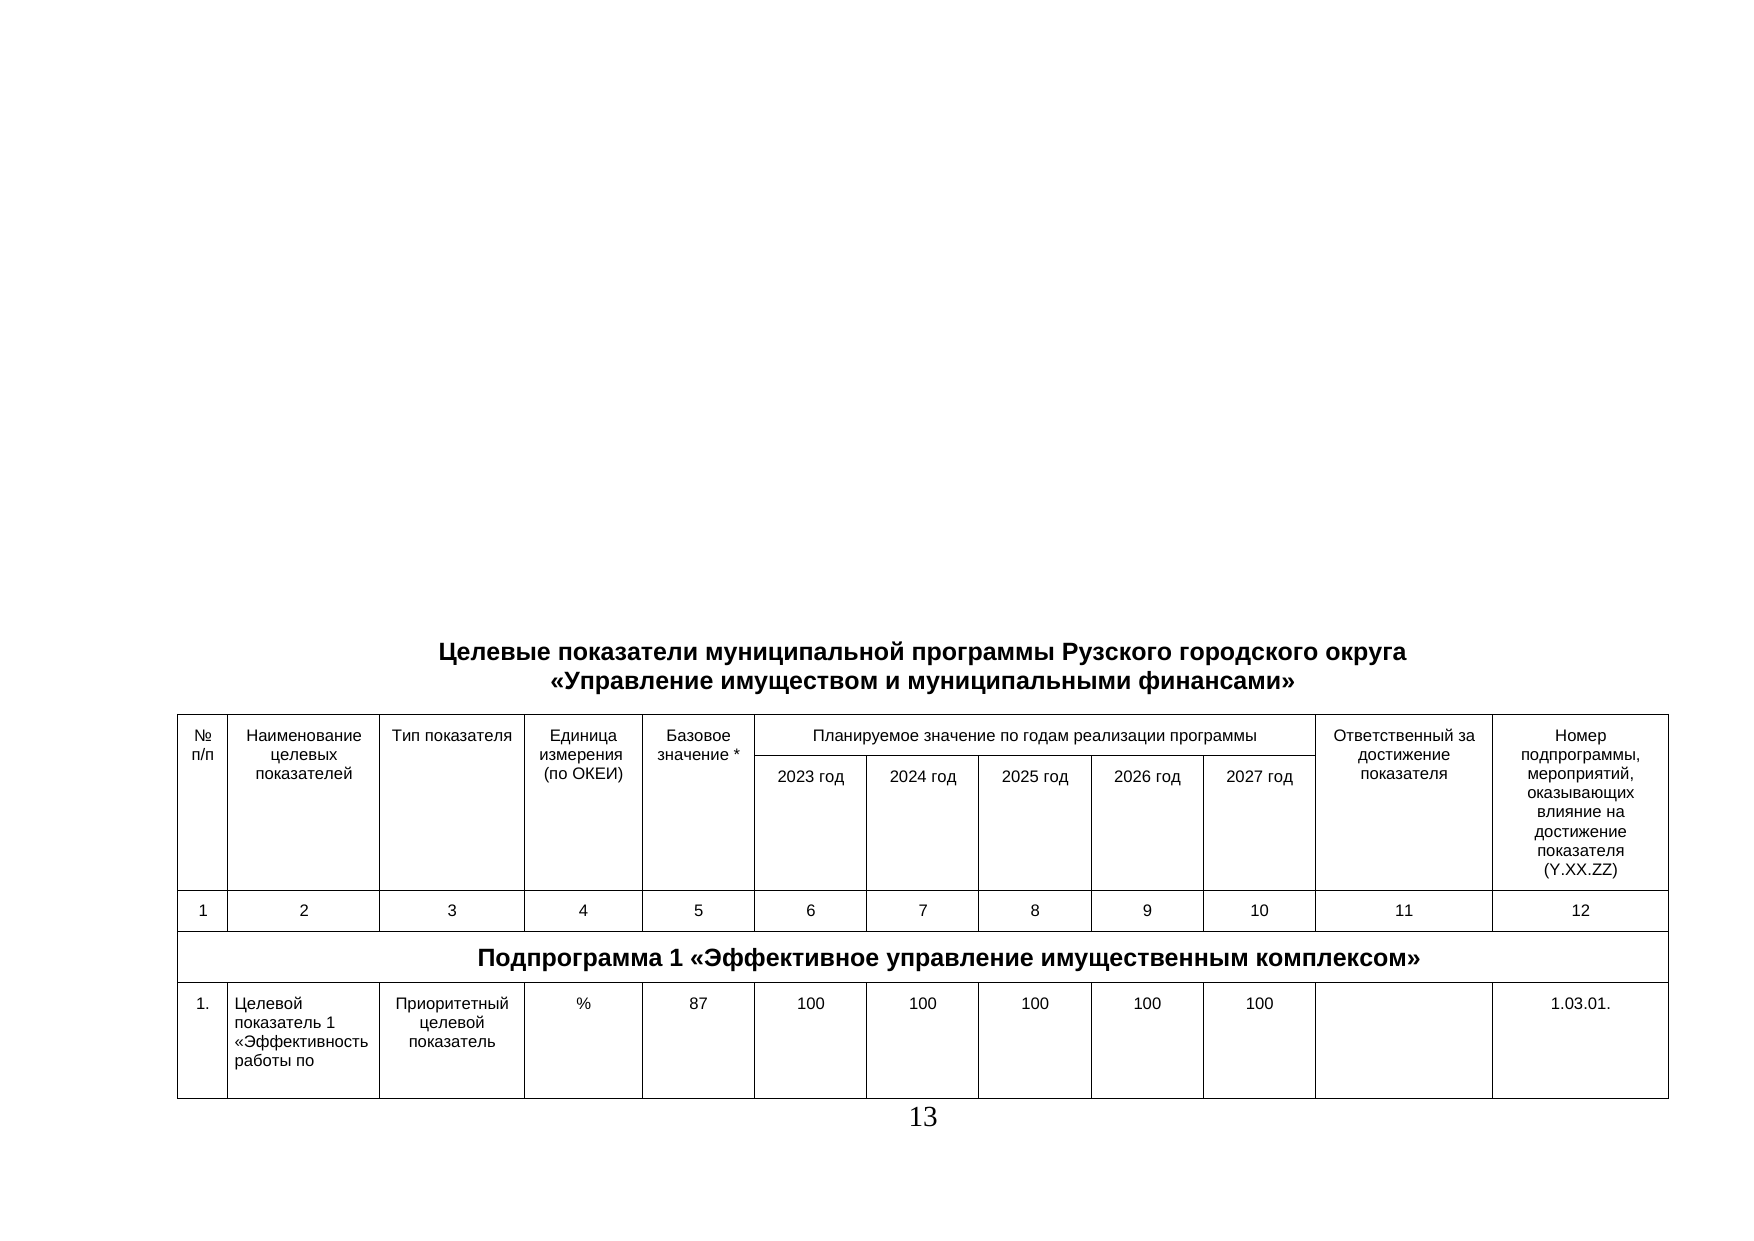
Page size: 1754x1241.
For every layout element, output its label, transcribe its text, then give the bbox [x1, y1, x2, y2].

table_cell 5 [643, 891, 754, 931]
table_cell 11 [1316, 891, 1492, 931]
table_cell 7 [867, 891, 978, 931]
table_cell 2023 год [755, 756, 866, 889]
table_cell 10 [1204, 891, 1315, 931]
table_cell 1 [178, 891, 227, 931]
table_cell 100 [979, 983, 1091, 1098]
text Целевые показатели муниципальной программы Рузского городского округа [177, 637, 1668, 666]
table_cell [380, 983, 524, 1098]
table_cell 1. [178, 983, 227, 1098]
table_cell 12 [1493, 891, 1668, 931]
table_cell 9 [1092, 891, 1203, 931]
table_cell 100 [755, 983, 866, 1098]
table_cell 2024 год [867, 756, 978, 889]
table_header Единица измерения (по ОКЕИ) [525, 715, 642, 889]
text «Управление имуществом и муниципальными финансами» [177, 666, 1668, 695]
table_cell 2025 год [979, 756, 1091, 889]
table_header Планируемое значение по годам реализации программы [755, 715, 1315, 755]
table_header Ответственный за достижение показателя [1316, 715, 1492, 889]
table_cell % [525, 983, 642, 1098]
table_cell 100 [1204, 983, 1315, 1098]
table_cell 100 [867, 983, 978, 1098]
table_cell 6 [755, 891, 866, 931]
table_header Базовое значение * [643, 715, 754, 889]
table_cell [1316, 983, 1492, 1098]
table_header № п/п [178, 715, 227, 889]
table_cell 100 [1092, 983, 1203, 1098]
table_header Номер подпрограммы, мероприятий, оказывающих влияние на достижение показателя (Y.ХХ.ZZ) [1493, 715, 1668, 889]
table_cell 2027 год [1204, 756, 1315, 889]
table_cell 8 [979, 891, 1091, 931]
table_cell 2 [228, 891, 379, 931]
table_cell 3 [380, 891, 524, 931]
table_cell 1.03.01. [1493, 983, 1668, 1098]
table_cell 2026 год [1092, 756, 1203, 889]
table_cell 4 [525, 891, 642, 931]
table_header Наименование целевых показателей [228, 715, 379, 889]
table_header Тип показателя [380, 715, 524, 889]
table_cell 87 [643, 983, 754, 1098]
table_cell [228, 983, 379, 1098]
table_cell Подпрограмма 1 «Эффективное управление имущественным комплексом» [178, 932, 1668, 982]
